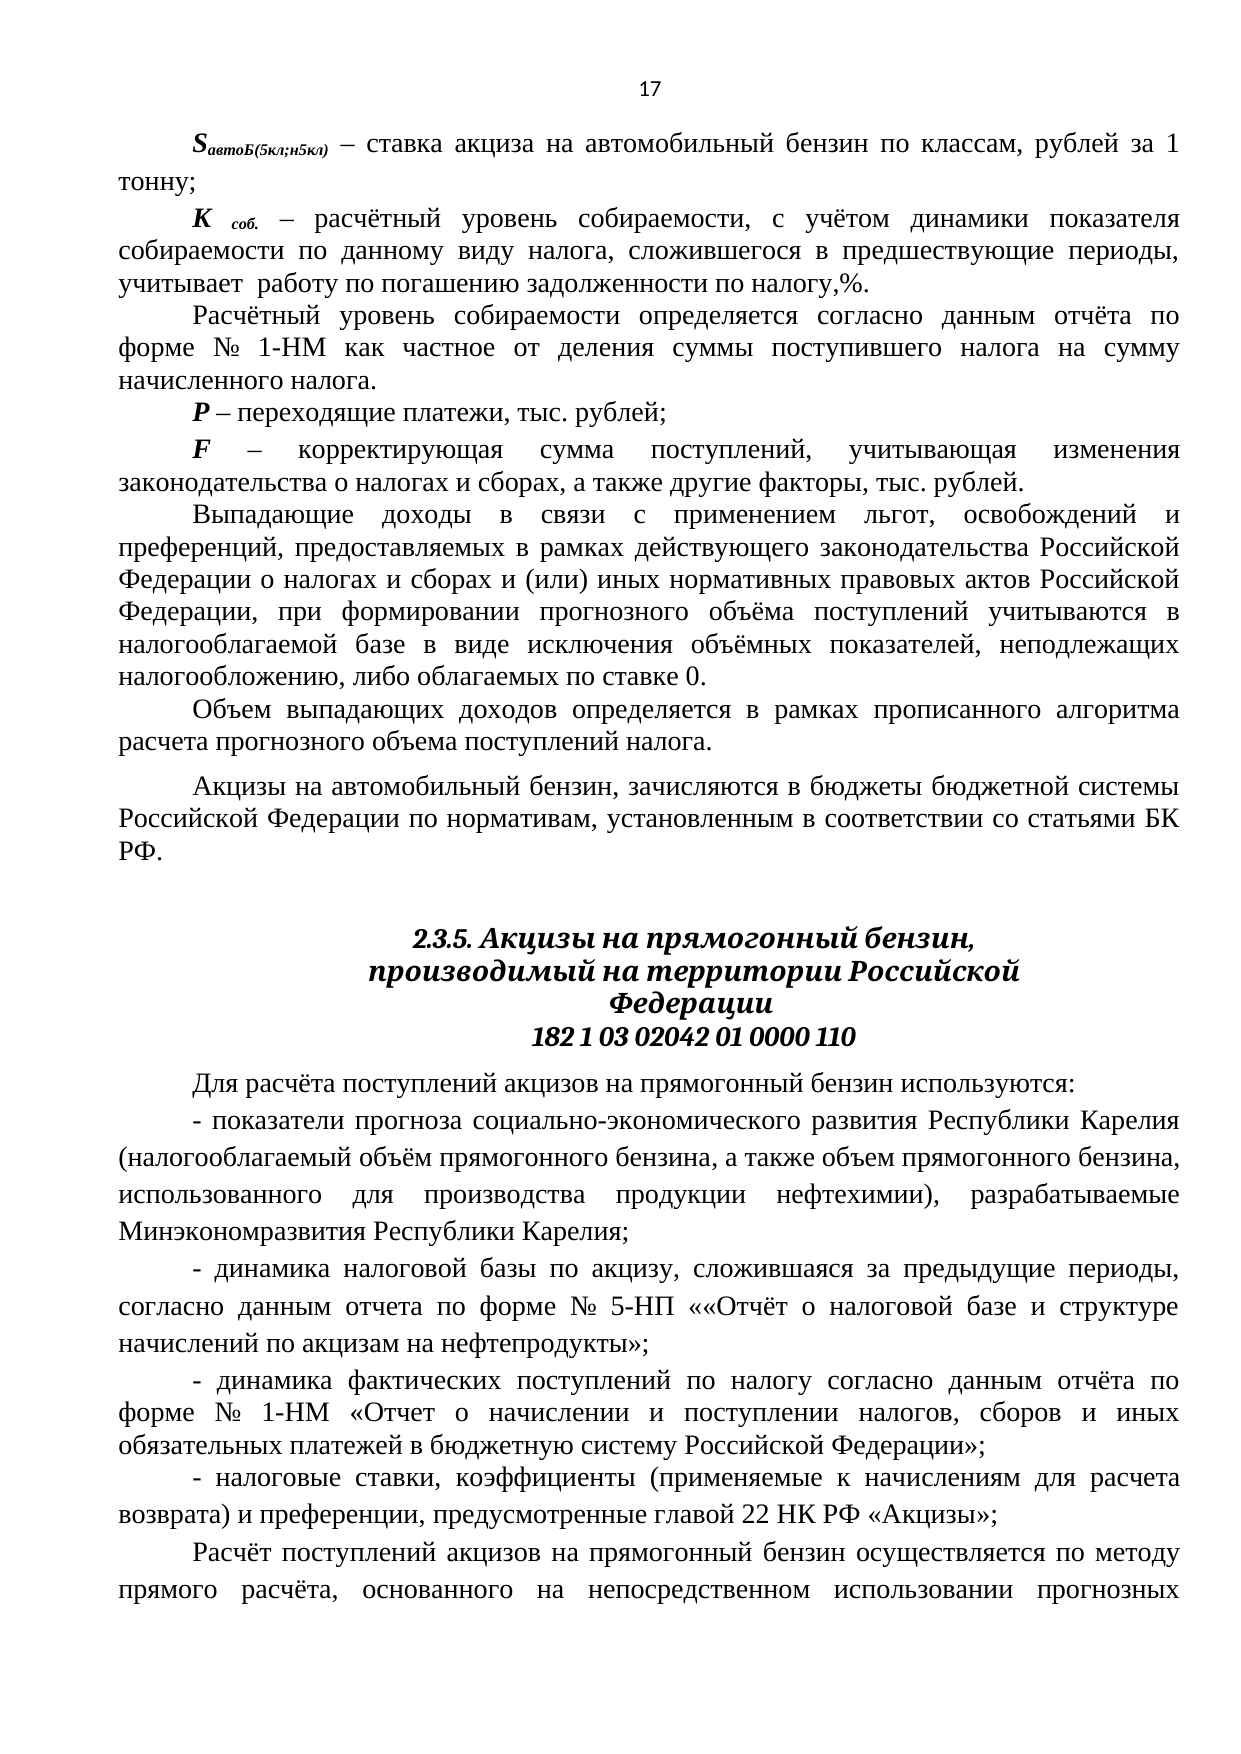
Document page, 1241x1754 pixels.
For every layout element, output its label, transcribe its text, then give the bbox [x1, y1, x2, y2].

text K соб. – расчётный уровень собираемости, с учётом динамики показателя собираемости по данному виду налога, сложившегося в предшествующие периоды, учитывает работу по погашению задолженности по налогу,%. [118, 201, 1181, 298]
text - динамика налоговой базы по акцизу, сложившаяся за предыдущие периоды, согласно данным отчета по форме № 5-НП ««Отчёт о налоговой базе и структуре начислений по акцизам на нефтепродукты»; [118, 1252, 1181, 1358]
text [118, 1535, 1181, 1604]
text P – переходящие платежи, тыс. рублей; [118, 395, 1181, 428]
text Для расчёта поступлений акцизов на прямогонный бензин используются: [118, 1066, 1181, 1098]
text Расчётный уровень собираемости определяется согласно данным отчёта по форме № 1-НМ как частное от деления суммы поступившего налога на сумму начисленного налога. [118, 298, 1181, 395]
text - налоговые ставки, коэффициенты (применяемые к начислениям для расчета возврата) и преференции, предусмотренные главой 22 НК РФ «Акцизы»; [118, 1460, 1181, 1530]
text F – корректирующая сумма поступлений, учитывающая изменения законодательства о налогах и сборах, а также другие факторы, тыс. рублей. [118, 432, 1181, 497]
subtitle 2.3.5. Акцизы на прямогонный бензин, производимый на территории Российской Федерации 182 1 03 02042 01 0000 110 [325, 923, 1063, 1053]
text Выпадающие доходы в связи с применением льгот, освобождений и преференций, предоставляемых в рамках действующего законодательства Российской Федерации о налогах и сборах и (или) иных нормативных правовых актов Российской Федерации, при формировании прогнозного объёма поступлений учитываются в налогооблагаемой базе в виде исключения объёмных показателей, неподлежащих налогообложению, либо облагаемых по ставке 0. [118, 497, 1181, 692]
text Объем выпадающих доходов определяется в рамках прописанного алгоритма расчета прогнозного объема поступлений налога. [118, 692, 1181, 756]
text Акцизы на автомобильный бензин, зачисляются в бюджеты бюджетной системы Российской Федерации по нормативам, установленным в соответствии со статьями БК РФ. [118, 769, 1181, 866]
text - динамика фактических поступлений по налогу согласно данным отчёта по форме № 1-НМ «Отчет о начислении и поступлении налогов, сборов и иных обязательных платежей в бюджетную систему Российской Федерации»; [118, 1363, 1181, 1460]
text - показатели прогноза социально-экономического развития Республики Карелия (налогооблагаемый объём прямогонного бензина, а также объем прямогонного бензина, использованного для производства продукции нефтехимии), разрабатываемые Минэкономразвития Республики Карелия; [118, 1103, 1181, 1247]
text SавтоБ(5кл;н5кл) – ставка акциза на автомобильный бензин по классам, рублей за 1 тонну; [118, 127, 1181, 196]
